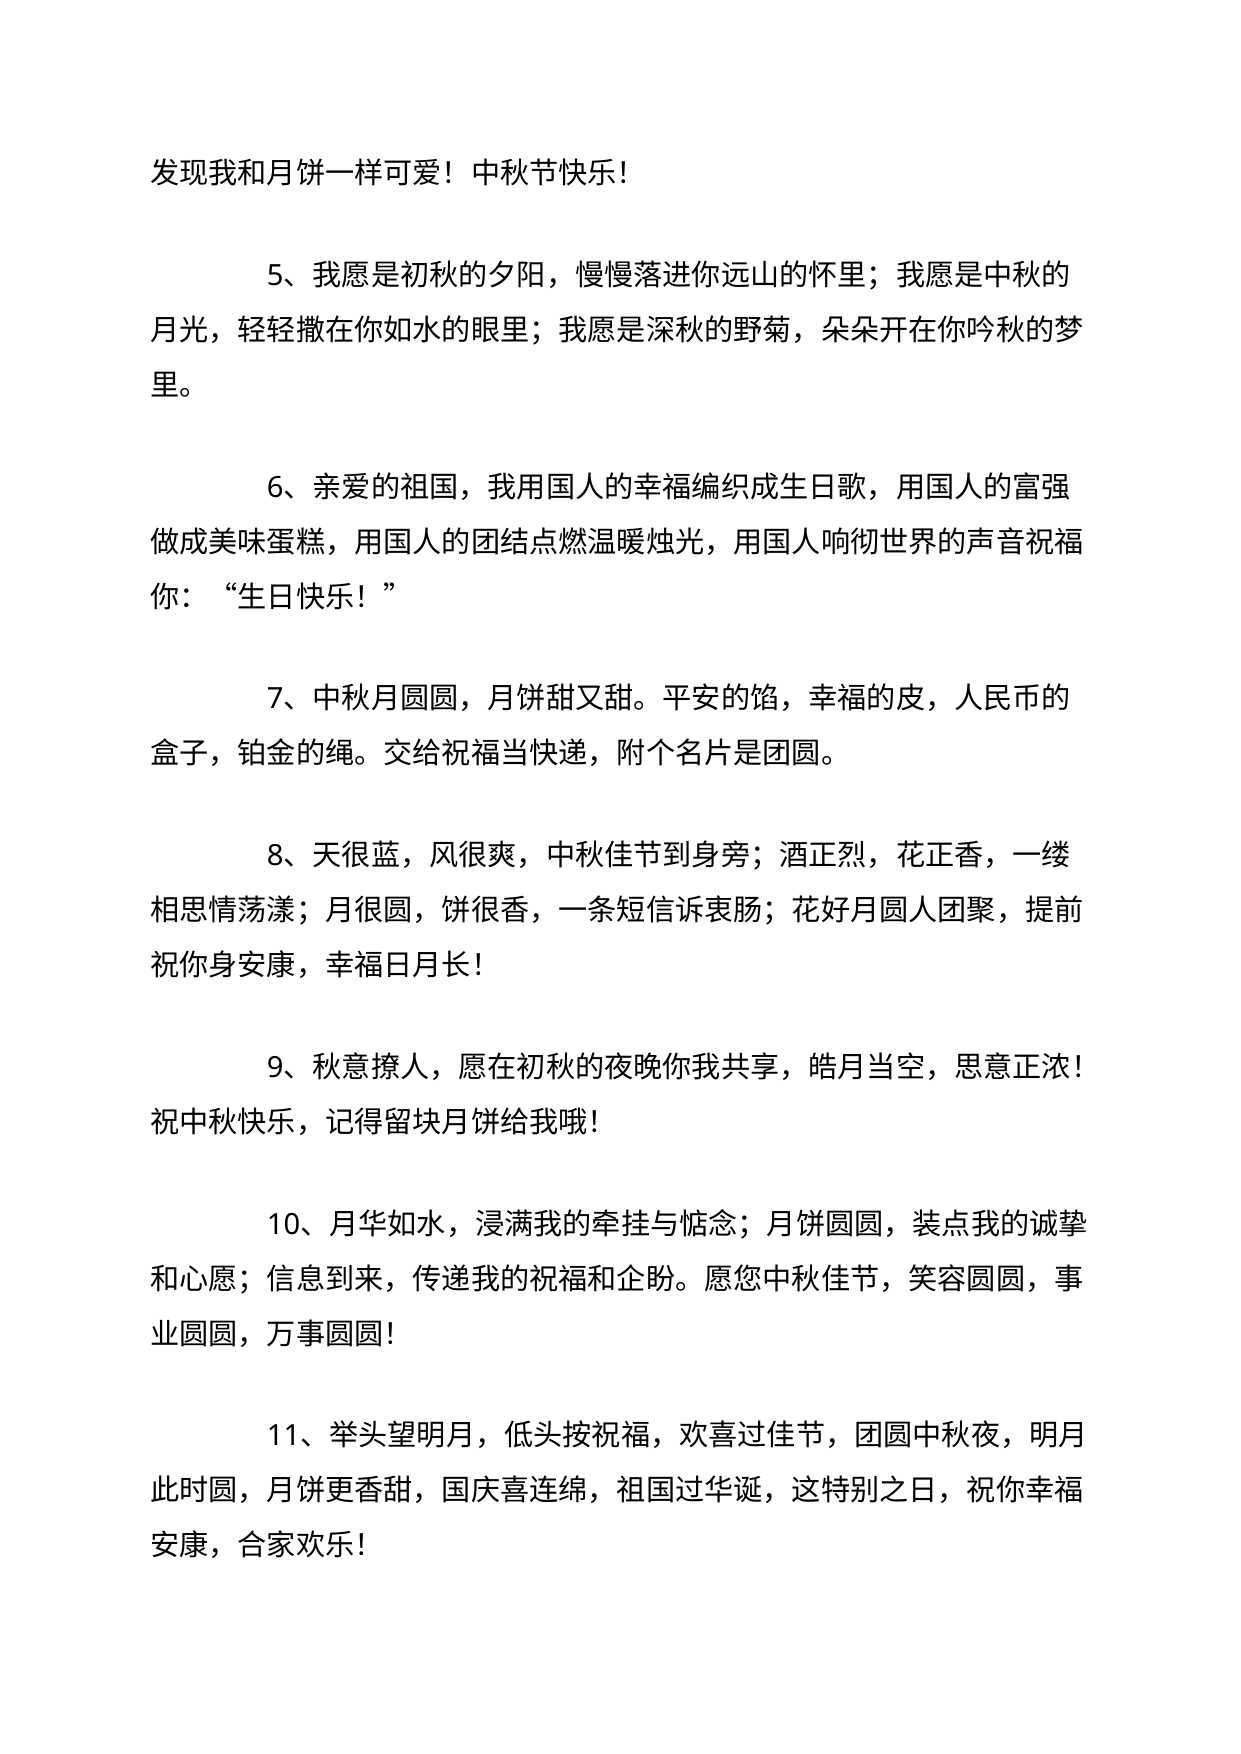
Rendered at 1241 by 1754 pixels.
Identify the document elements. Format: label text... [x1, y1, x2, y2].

text 8、天很蓝，风很爽，中秋佳节到身旁；酒正烈，花正香，一缕相思情荡漾；月很圆，饼很香，一条短信诉衷肠；花好月圆人团聚，提前祝你身安康，幸福日月长！ [150, 832, 1090, 984]
text 7、中秋月圆圆，月饼甜又甜。平安的馅，幸福的皮，人民币的盒子，铂金的绳。交给祝福当快递，附个名片是团圆。 [150, 675, 1090, 772]
text 9、秋意撩人，愿在初秋的夜晚你我共享，皓月当空，思意正浓！祝中秋快乐，记得留块月饼给我哦！ [150, 1043, 1090, 1141]
text 6、亲爱的祖国，我用国人的幸福编织成生日歌，用国人的富强做成美味蛋糕，用国人的团结点燃温暖烛光，用国人响彻世界的声音祝福你：“生日快乐！” [150, 463, 1090, 616]
text 11、举头望明月，低头按祝福，欢喜过佳节，团圆中秋夜，明月此时圆，月饼更香甜，国庆喜连绵，祖国过华诞，这特别之日，祝你幸福安康，合家欢乐！ [150, 1412, 1090, 1564]
text 10、月华如水，浸满我的牵挂与惦念；月饼圆圆，装点我的诚挚和心愿；信息到来，传递我的祝福和企盼。愿您中秋佳节，笑容圆圆，事业圆圆，万事圆圆！ [150, 1200, 1090, 1352]
text 5、我愿是初秋的夕阳，慢慢落进你远山的怀里；我愿是中秋的月光，轻轻撒在你如水的眼里；我愿是深秋的野菊，朵朵开在你吟秋的梦里。 [150, 252, 1090, 404]
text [150, 150, 1090, 192]
